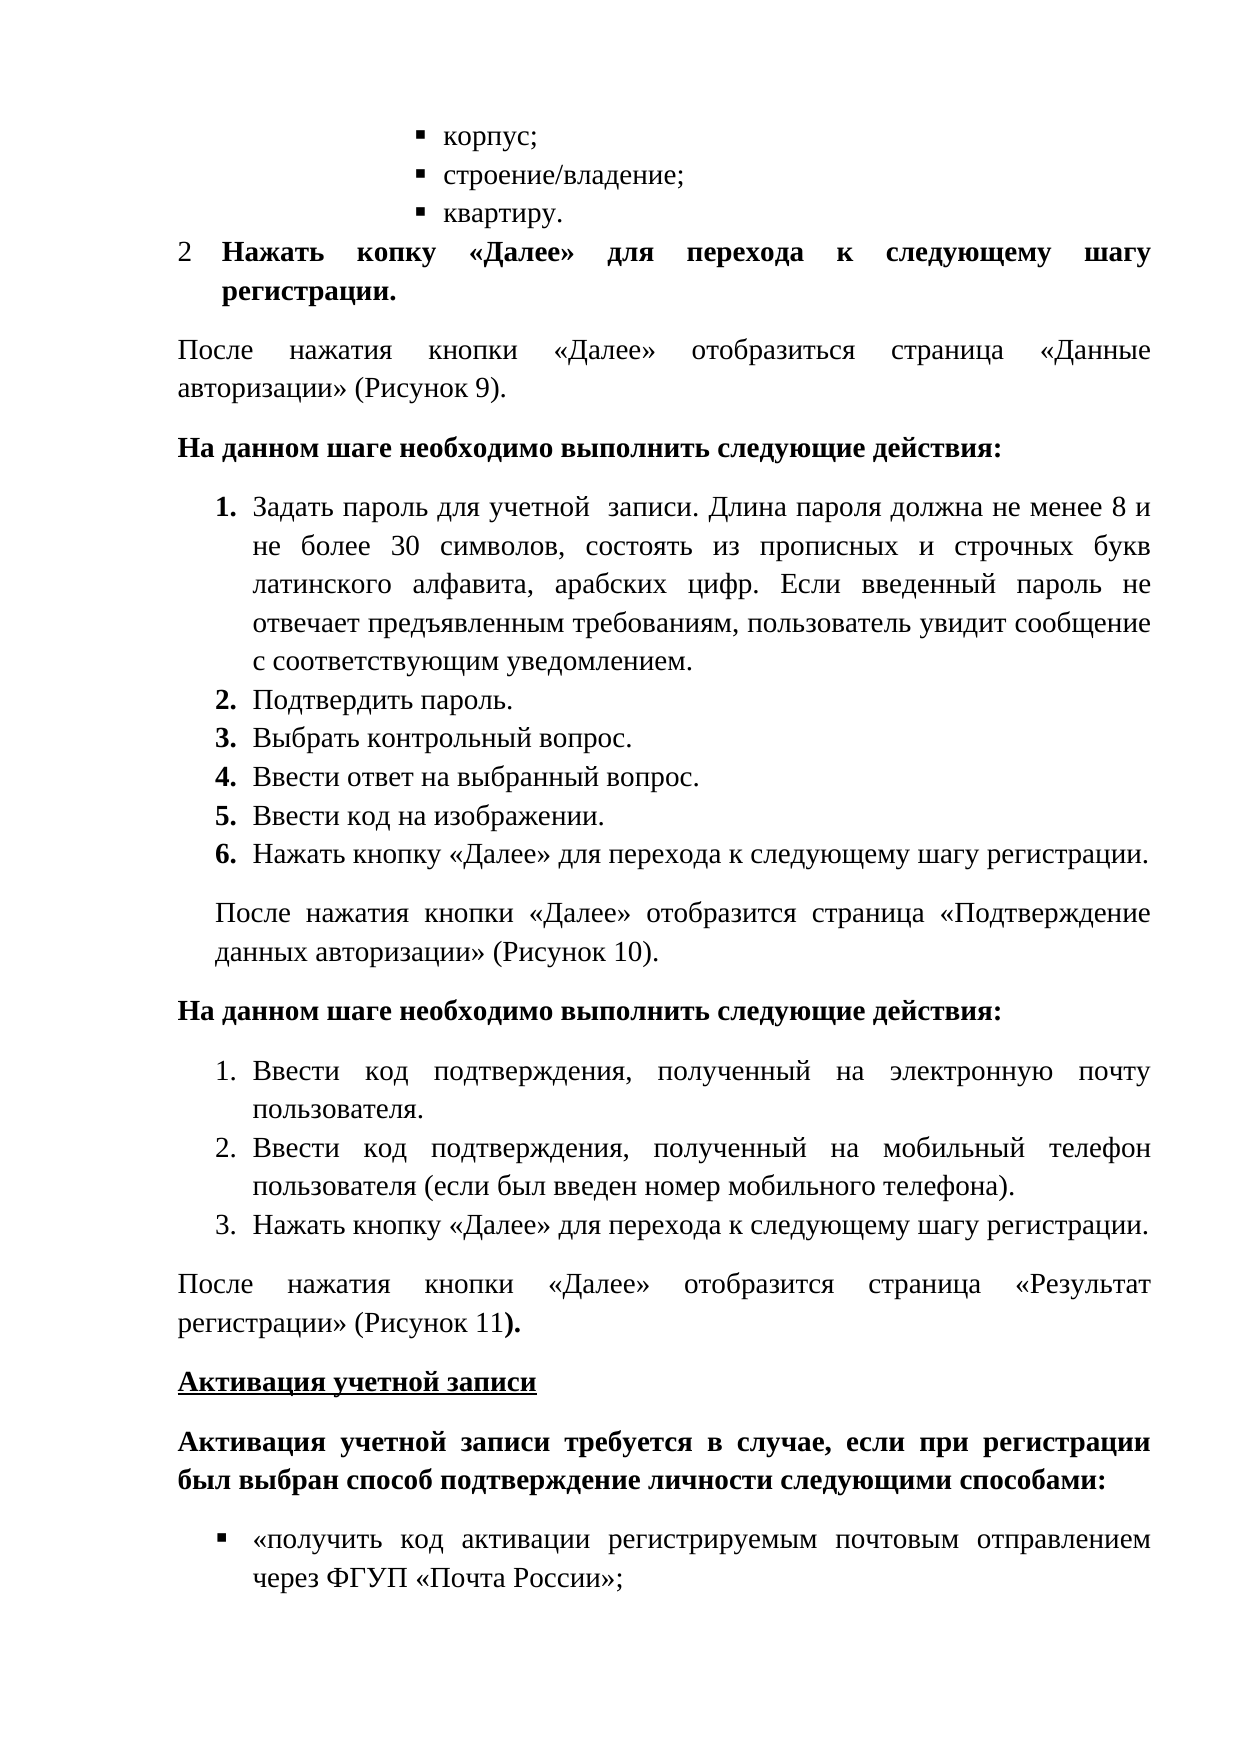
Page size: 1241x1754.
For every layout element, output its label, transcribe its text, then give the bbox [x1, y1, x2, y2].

text Активация учетной записи [177, 1364, 1152, 1398]
text На данном шаге необходимо выполнить следующие действия: [177, 993, 1152, 1027]
list Ввести код подтверждения, полученный на электронную почту пользователя. [215, 1053, 1152, 1125]
list Выбрать контрольный вопрос. [215, 721, 1152, 754]
list строение/владение; [413, 157, 1152, 190]
text После нажатия кнопки «Далее» отобразиться страница «Данные авторизации» (Рисунок 9). [177, 332, 1152, 404]
text После нажатия кнопки «Далее» отобразится страница «Подтверждение данных авторизации» (Рисунок 10). [215, 896, 1152, 968]
list Ввести ответ на выбранный вопрос. [215, 759, 1152, 793]
text После нажатия кнопки «Далее» отобразится страница «Результат регистрации» (Рисунок 11). [177, 1266, 1152, 1338]
list Подтвердить пароль. [215, 682, 1152, 716]
list Нажать кнопку «Далее» для перехода к следующему шагу регистрации. [215, 836, 1152, 870]
list Ввести код на изображении. [215, 798, 1152, 831]
list «получить код активации регистрируемым почтовым отправлением через ФГУП «Почта России»; [215, 1522, 1152, 1594]
text Активация учетной записи требуется в случае, если при регистрации был выбран способ подтверждение личности следующими способами: [177, 1424, 1152, 1496]
list корпус; [413, 118, 1152, 152]
list Нажать копку «Далее» для перехода к следующему шагу регистрации. [177, 234, 1152, 306]
list Нажать кнопку «Далее» для перехода к следующему шагу регистрации. [215, 1207, 1152, 1241]
list квартиру. [413, 195, 1152, 229]
list Ввести код подтверждения, полученный на мобильный телефон пользователя (если был введен номер мобильного телефона). [215, 1130, 1152, 1202]
list Задать пароль для учетной записи. Длина пароля должна не менее 8 и не более 30 символов, состоять из прописных и строчных букв латинского алфавита, арабских цифр. Если введенный пароль не отвечает предъявленным требованиям, пользователь увидит сообщение с соответствующим уведомлением. [215, 489, 1152, 677]
text На данном шаге необходимо выполнить следующие действия: [177, 430, 1152, 463]
